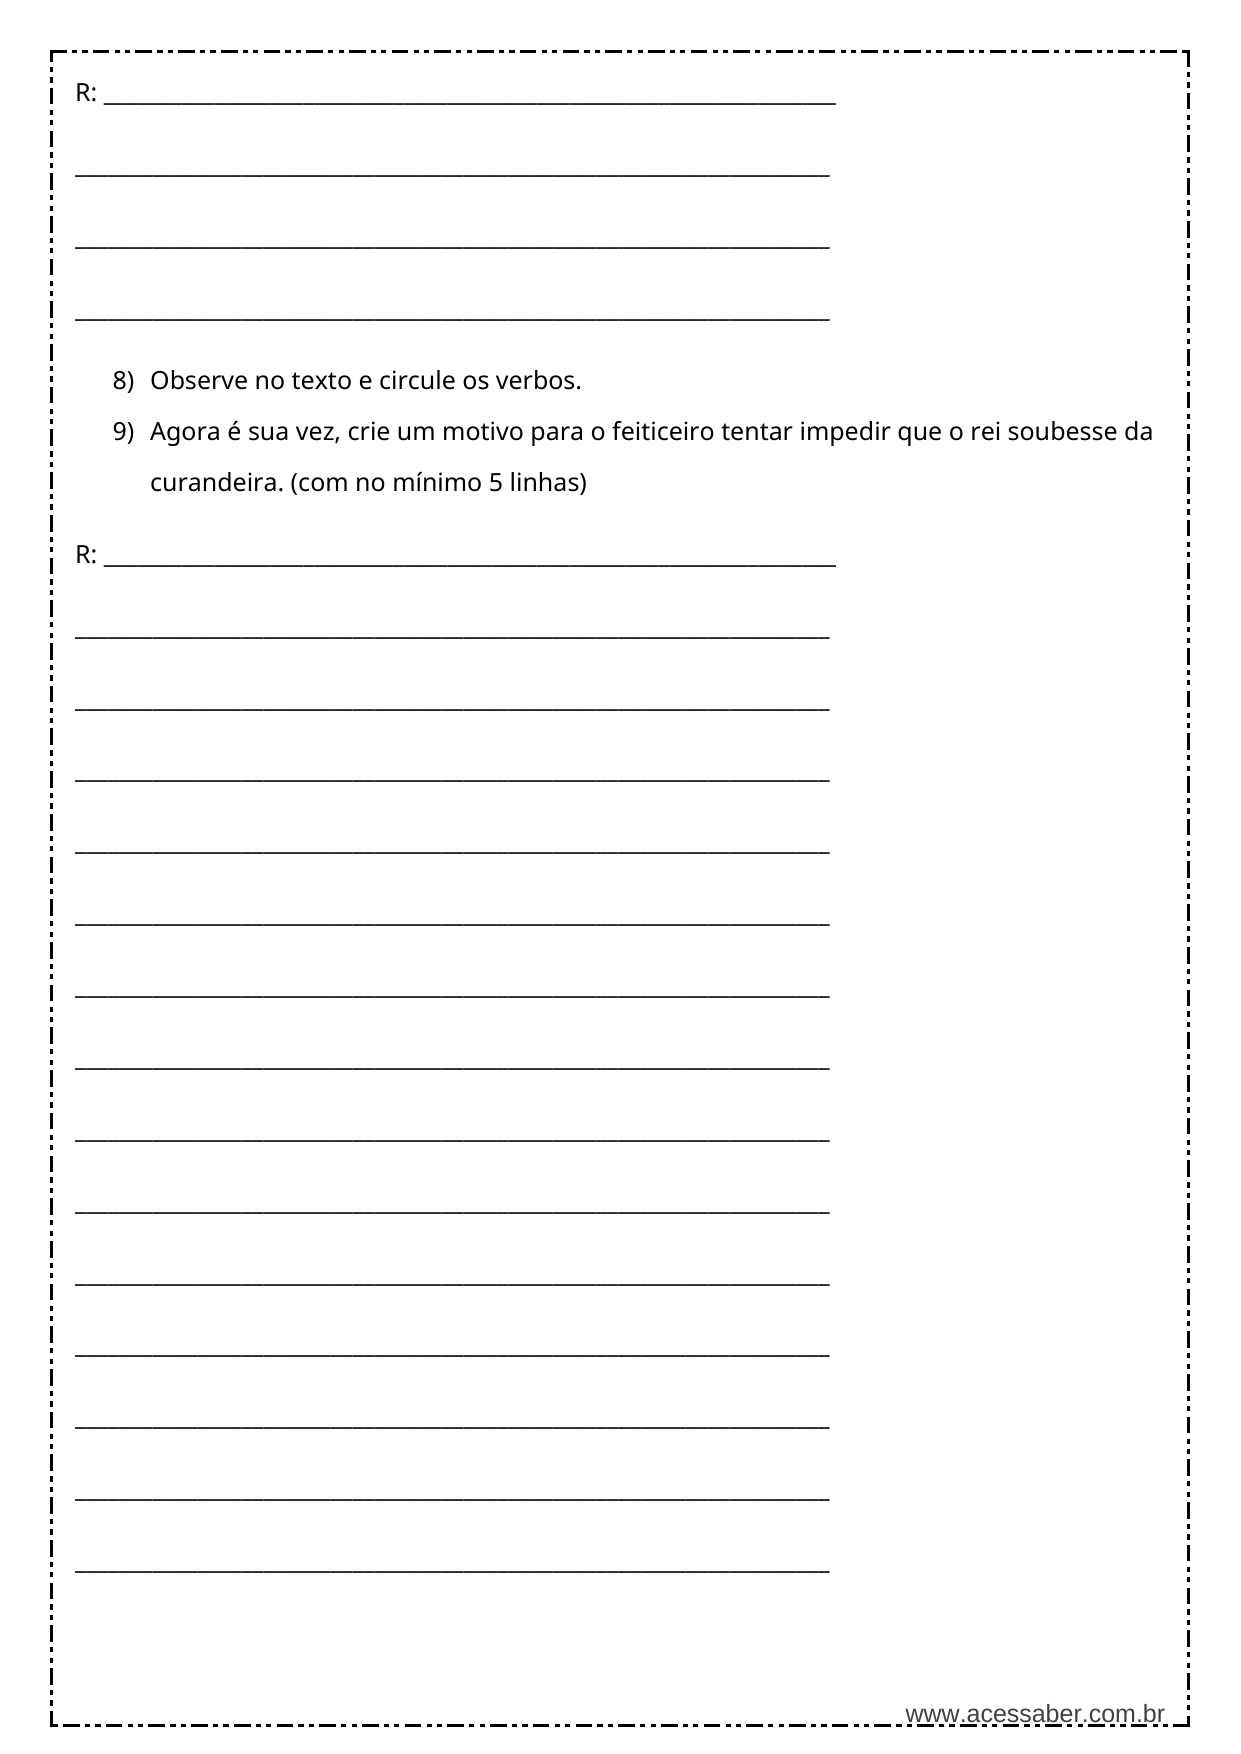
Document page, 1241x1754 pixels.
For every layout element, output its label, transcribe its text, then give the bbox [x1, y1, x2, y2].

text ____________________________________________________________________ [75, 1183, 1165, 1217]
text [75, 1399, 1165, 1433]
text ____________________________________________________________________ [75, 968, 1165, 1002]
list Observe no texto e circule os verbos. [112, 362, 1165, 397]
text ____________________________________________________________________ [75, 824, 1165, 858]
text ____________________________________________________________________ [75, 1327, 1165, 1361]
list Agora é sua vez, crie um motivo para o feiticeiro tentar impedir que o rei soubesse da curandeira. (com no mínimo 5 linhas) [112, 413, 1165, 499]
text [75, 291, 1165, 325]
text ____________________________________________________________________ [75, 680, 1165, 714]
text R: __________________________________________________________________ [75, 536, 1165, 571]
text ____________________________________________________________________ [75, 1255, 1165, 1289]
text ____________________________________________________________________ [75, 896, 1165, 930]
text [75, 1471, 1165, 1505]
text ____________________________________________________________________ [75, 1039, 1165, 1074]
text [75, 219, 1165, 253]
text ____________________________________________________________________ [75, 752, 1165, 786]
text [75, 147, 1165, 181]
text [75, 1543, 1165, 1577]
text ____________________________________________________________________ [75, 608, 1165, 642]
text ____________________________________________________________________ [75, 1111, 1165, 1146]
text R: __________________________________________________________________ [75, 75, 1165, 109]
